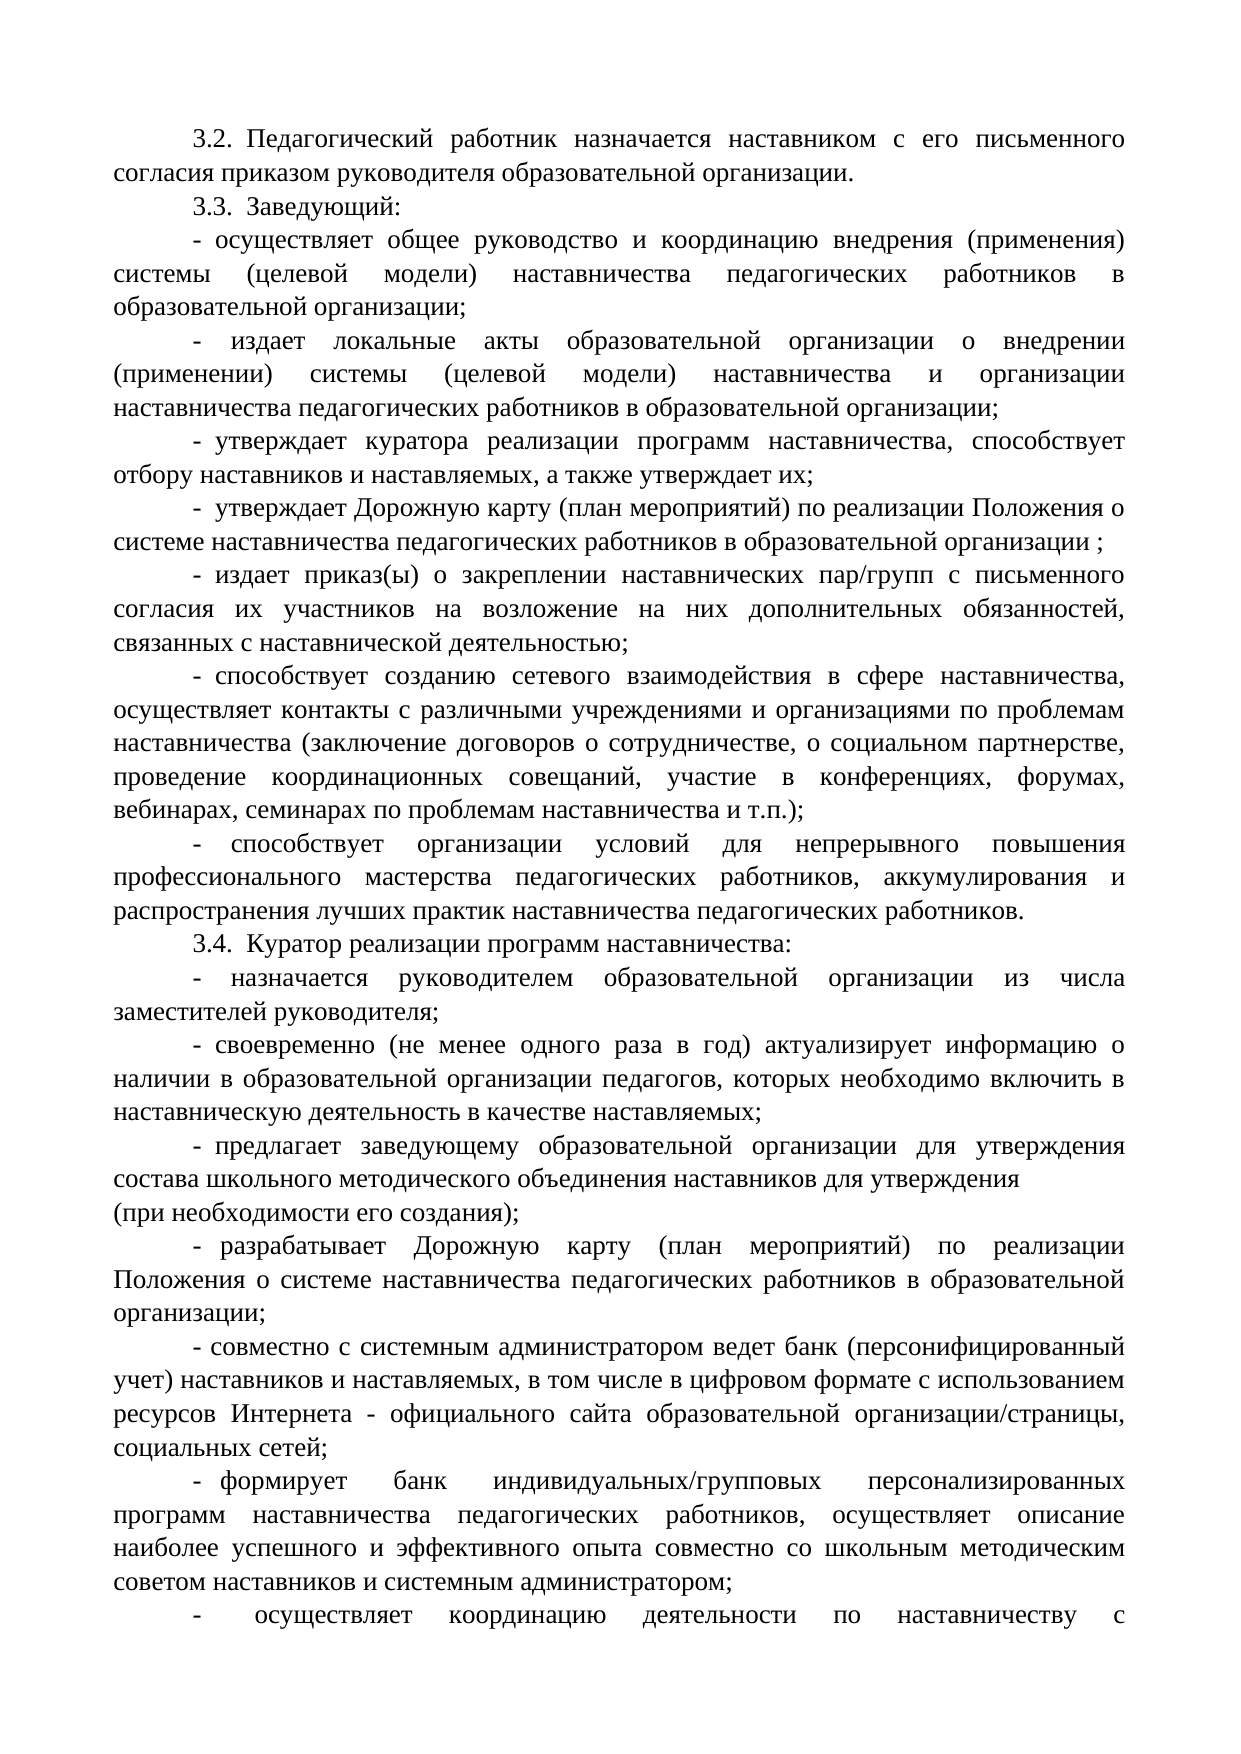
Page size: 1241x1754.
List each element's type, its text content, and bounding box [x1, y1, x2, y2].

list Заведующий: [113, 188, 1126, 222]
text (при необходимости его создания); [113, 1194, 1126, 1228]
list способствует организации условий для непрерывного повышения профессионального мастерства педагогических работников, аккумулирования и распространения лучших практик наставничества педагогических работников. [113, 825, 1126, 926]
list утверждает Дорожную карту (план мероприятий) по реализации Положения о системе наставничества педагогических работников в образовательной организации ; [113, 490, 1126, 557]
list назначается руководителем образовательной организации из числа заместителей руководителя; [113, 959, 1126, 1027]
list формирует банк индивидуальных/групповых персонализированных программ наставничества педагогических работников, осуществляет описание наиболее успешного и эффективного опыта совместно со школьным методическим советом наставников и системным администратором; [113, 1463, 1126, 1597]
list предлагает заведующему образовательной организации для утверждения состава школьного методического объединения наставников для утверждения [113, 1127, 1126, 1194]
list разрабатывает Дорожную карту (план мероприятий) по реализации Положения о системе наставничества педагогических работников в образовательной организации; [113, 1228, 1126, 1328]
list издает локальные акты образовательной организации о внедрении (применении) системы (целевой модели) наставничества и организации наставничества педагогических работников в образовательной организации; [113, 322, 1126, 423]
list Педагогический работник назначается наставником с его письменного согласия приказом руководителя образовательной организации. [113, 121, 1126, 188]
list совместно с системным администратором ведет банк (персонифицированный учет) наставников и наставляемых, в том числе в цифровом формате с использованием ресурсов Интернета - официального сайта образовательной организации/страницы, социальных сетей; [113, 1328, 1126, 1463]
list осуществляет общее руководство и координацию внедрения (применения) системы (целевой модели) наставничества педагогических работников в образовательной организации; [113, 222, 1126, 322]
list Куратор реализации программ наставничества: [113, 926, 1126, 959]
list своевременно (не менее одного раза в год) актуализирует информацию о наличии в образовательной организации педагогов, которых необходимо включить в наставническую деятельность в качестве наставляемых; [113, 1027, 1126, 1127]
list утверждает куратора реализации программ наставничества, способствует отбору наставников и наставляемых, а также утверждает их; [113, 423, 1126, 490]
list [113, 1597, 1126, 1630]
list издает приказ(ы) о закреплении наставнических пар/групп с письменного согласия их участников на возложение на них дополнительных обязанностей, связанных с наставнической деятельностью; [113, 557, 1126, 658]
list способствует созданию сетевого взаимодействия в сфере наставничества, осуществляет контакты с различными учреждениями и организациями по проблемам наставничества (заключение договоров о сотрудничестве, о социальном партнерстве, проведение координационных совещаний, участие в конференциях, форумах, вебинарах, семинарах по проблемам наставничества и т.п.); [113, 658, 1126, 825]
